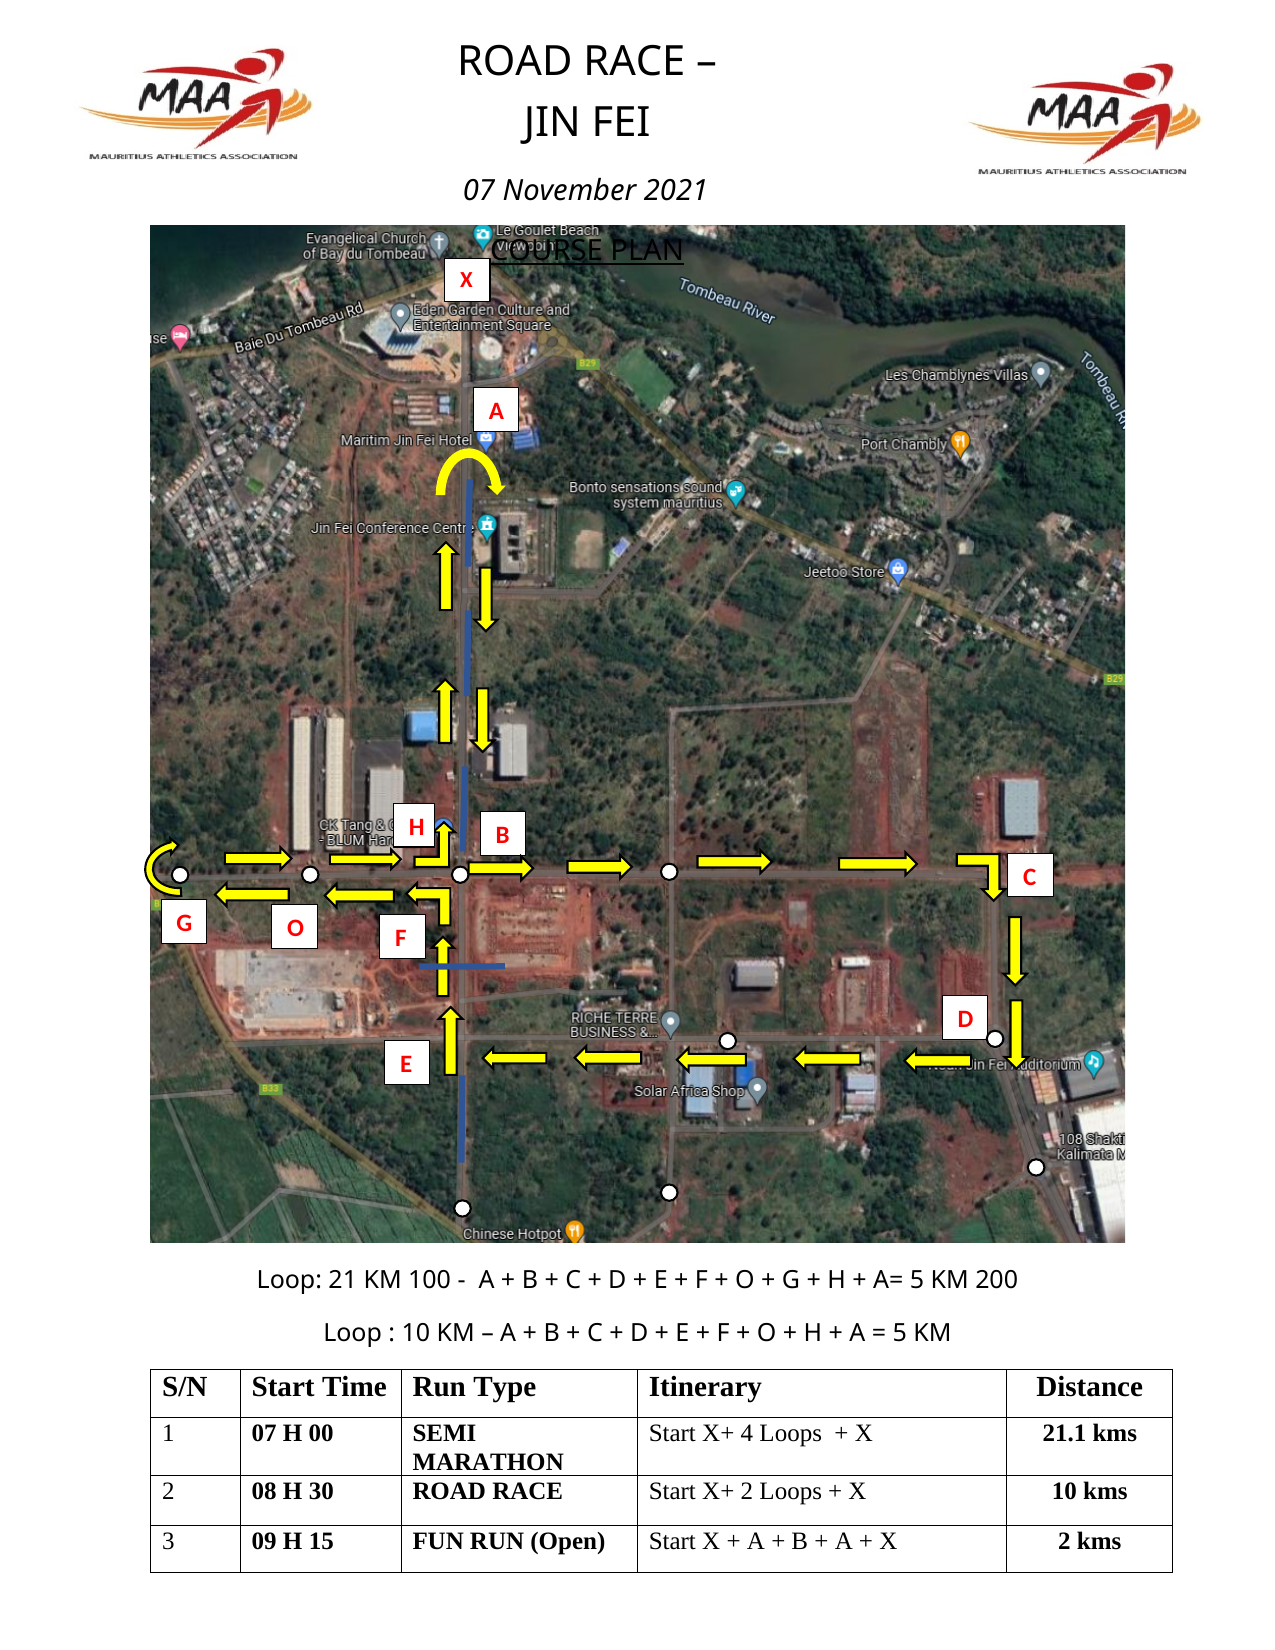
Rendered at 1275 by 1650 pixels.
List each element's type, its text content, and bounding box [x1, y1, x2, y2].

table_cell 10 kms [1007, 1476, 1172, 1525]
text Loop : 10 KM – A + B + C + D + E + F + O + H + A = 5 KM [150, 1315, 1125, 1349]
table_cell 08 H 30 [241, 1476, 401, 1525]
table_header Distance [1007, 1370, 1172, 1417]
table_header Run Type [402, 1370, 637, 1417]
table_header S/N [151, 1370, 240, 1417]
table_cell 2 [151, 1476, 240, 1525]
picture [73, 45, 314, 160]
table_header Itinerary [638, 1370, 1006, 1417]
table_header Start Time [241, 1370, 401, 1417]
table_cell SEMI MARATHON [402, 1418, 637, 1475]
picture [150, 225, 1125, 1243]
text Loop: 21 KM 100 - A + B + C + D + E + F + O + G + H + A= 5 KM 200 [150, 1262, 1125, 1296]
table_cell Start X + A + B + A + X [638, 1526, 1006, 1572]
picture [962, 61, 1203, 175]
table_cell Start X+ 4 Loops + X [638, 1418, 1006, 1475]
table_cell 07 H 00 [241, 1418, 401, 1475]
table_cell 3 [151, 1526, 240, 1572]
table_cell Start X+ 2 Loops + X [638, 1476, 1006, 1525]
table_cell 21.1 kms [1007, 1418, 1172, 1475]
table_cell 2 kms [1007, 1526, 1172, 1572]
table_cell ROAD RACE [402, 1476, 637, 1525]
table_cell 09 H 15 [241, 1526, 401, 1572]
table_cell FUN RUN (Open) [402, 1526, 637, 1572]
table_cell 1 [151, 1418, 240, 1475]
